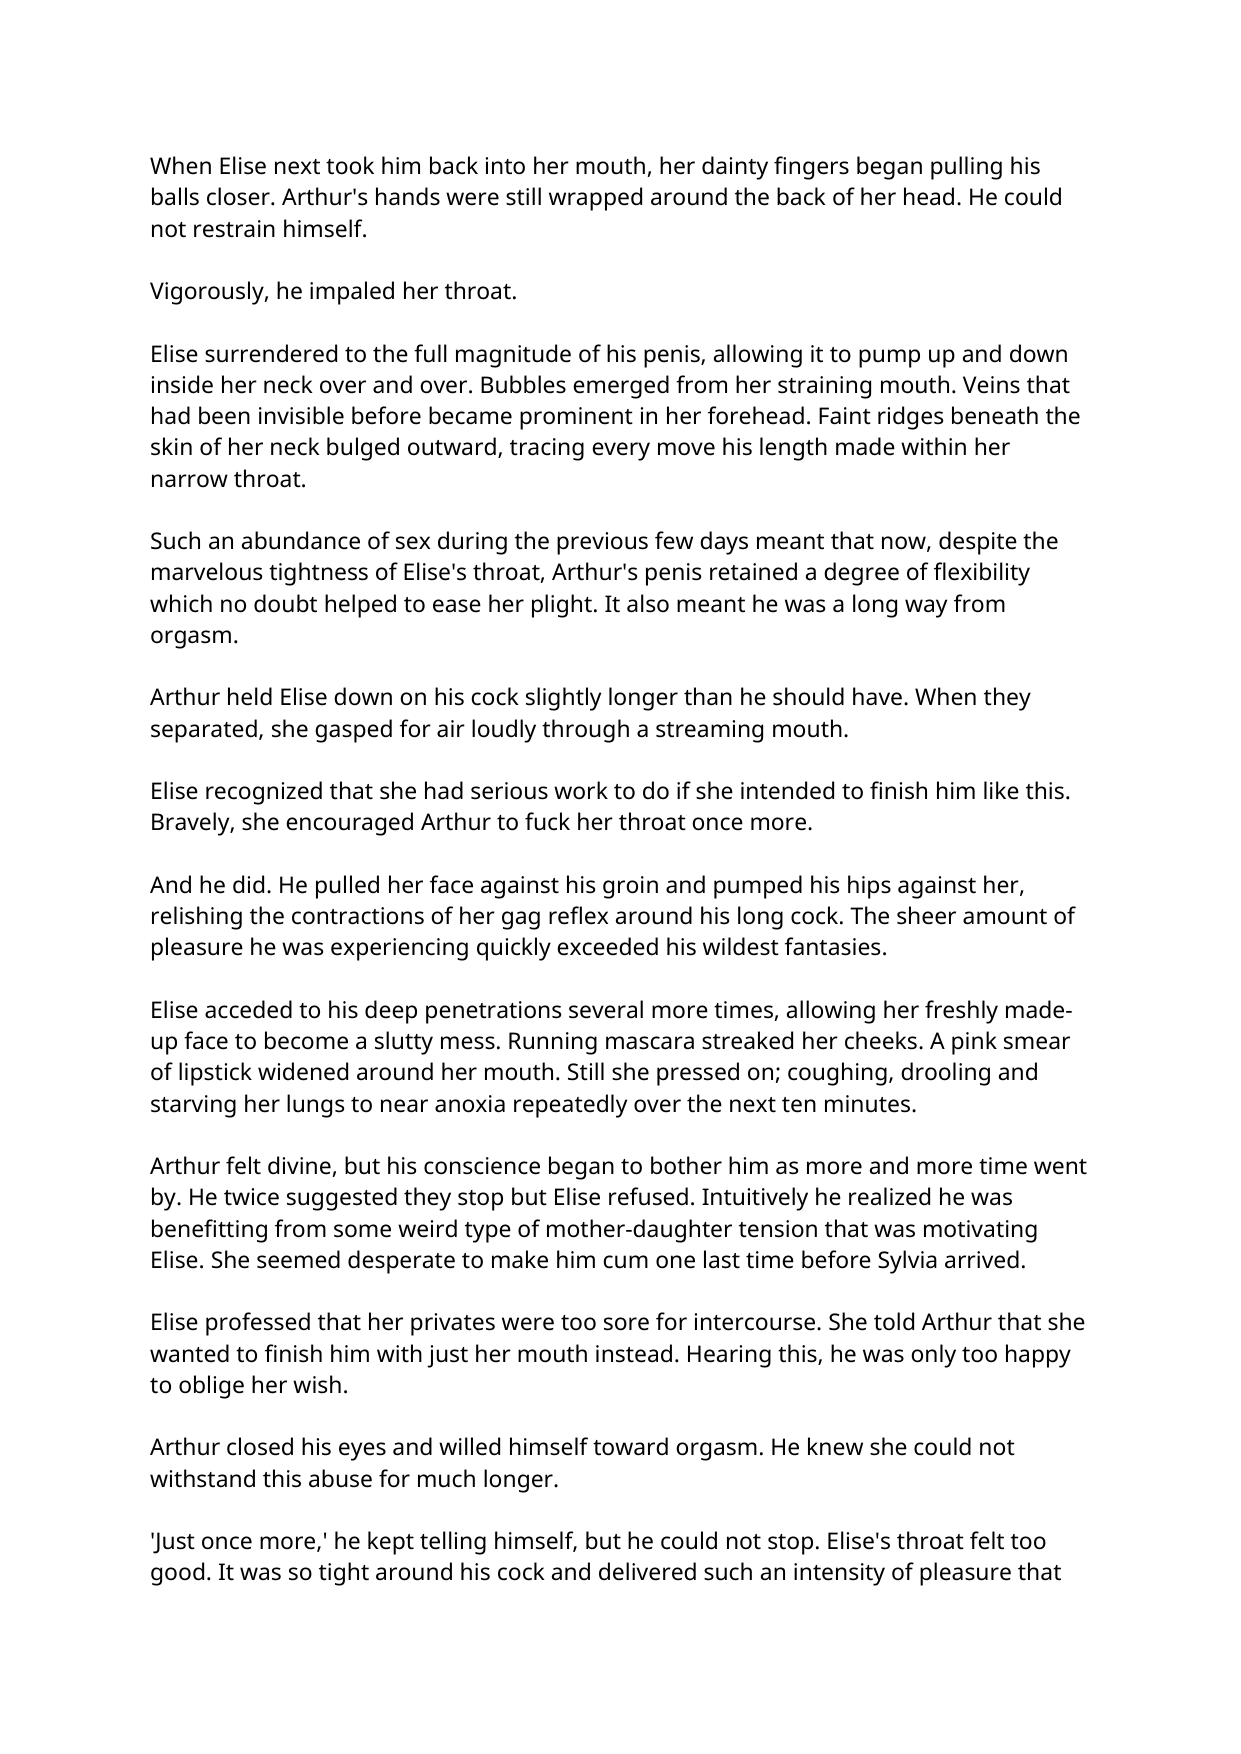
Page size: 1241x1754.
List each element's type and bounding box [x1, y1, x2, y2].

text [150, 150, 1090, 1587]
